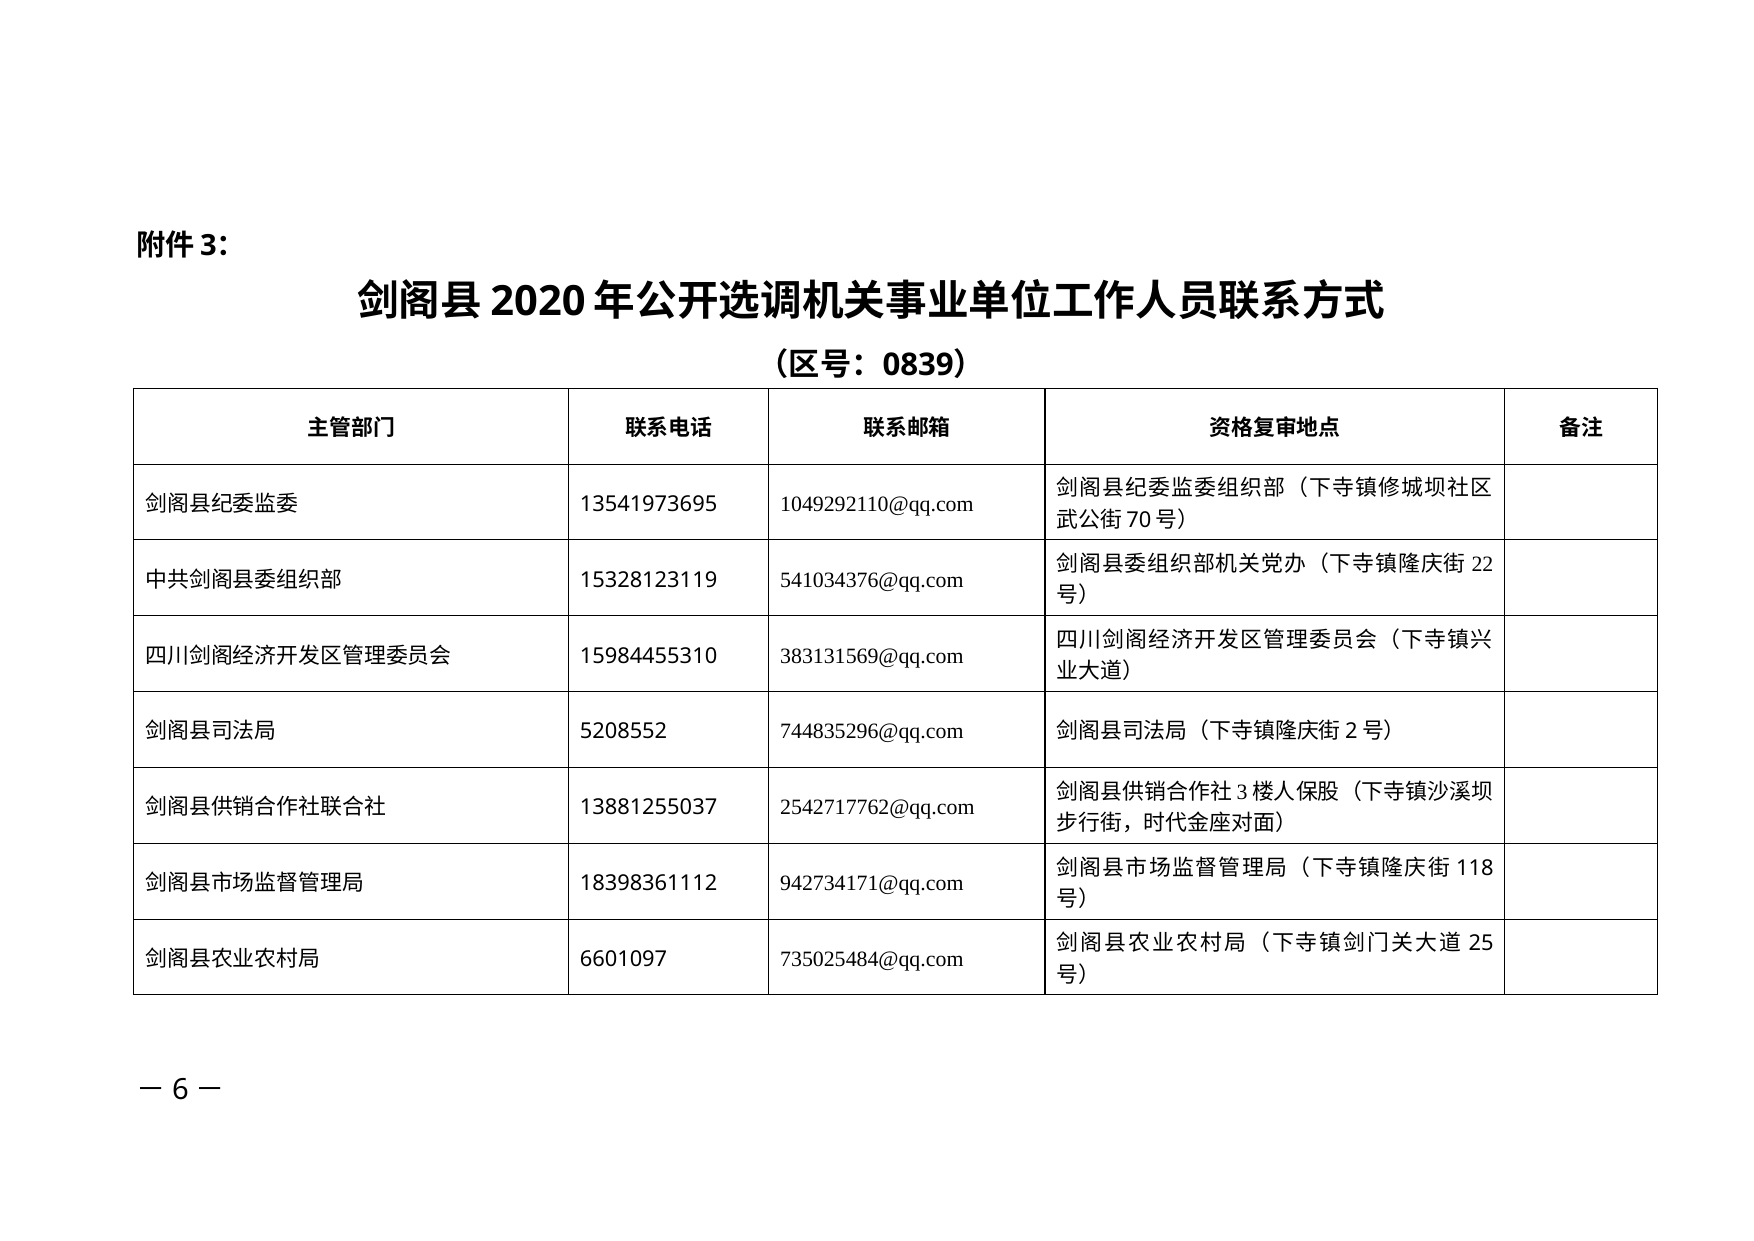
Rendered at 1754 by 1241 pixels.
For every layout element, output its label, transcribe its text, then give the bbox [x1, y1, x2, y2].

table_cell 剑阁县市场监督管理局 [134, 844, 568, 918]
table_cell 剑阁县司法局 [134, 692, 568, 767]
text 附件3： [136, 208, 1606, 268]
table_cell 剑阁县纪委监委组织部（下寺镇修城坝社区武公街70号） [1046, 465, 1504, 539]
table_cell 13541973695 [569, 465, 768, 539]
table_cell 15984455310 [569, 616, 768, 691]
table_cell [1505, 920, 1657, 994]
table_cell 剑阁县供销合作社3楼人保股（下寺镇沙溪坝步行街，时代金座对面） [1046, 768, 1504, 843]
table_cell 15328123119 [569, 540, 768, 615]
table_cell 6601097 [569, 920, 768, 994]
table_cell 5208552 [569, 692, 768, 767]
table_cell [1505, 540, 1657, 615]
table_cell [1505, 616, 1657, 691]
table_cell 剑阁县纪委监委 [134, 465, 568, 539]
table_cell 四川剑阁经济开发区管理委员会 [134, 616, 568, 691]
table_cell 剑阁县农业农村局（下寺镇剑门关大道25号） [1046, 920, 1504, 994]
table_cell 541034376@qq.com [769, 540, 1044, 615]
table_cell 剑阁县市场监督管理局（下寺镇隆庆街118号） [1046, 844, 1504, 918]
table_cell 剑阁县司法局（下寺镇隆庆街2号） [1046, 692, 1504, 767]
table_cell 1049292110@qq.com [769, 465, 1044, 539]
table_cell 剑阁县委组织部机关党办（下寺镇隆庆街22号） [1046, 540, 1504, 615]
table_cell [1505, 692, 1657, 767]
table_header 联系邮箱 [769, 389, 1044, 463]
table_cell 744835296@qq.com [769, 692, 1044, 767]
table_header 联系电话 [569, 389, 768, 463]
table_cell [1505, 844, 1657, 918]
table_cell 13881255037 [569, 768, 768, 843]
table_cell 735025484@qq.com [769, 920, 1044, 994]
table_cell 942734171@qq.com [769, 844, 1044, 918]
table_cell [1505, 768, 1657, 843]
table_cell 18398361112 [569, 844, 768, 918]
table_cell 383131569@qq.com [769, 616, 1044, 691]
table_cell 2542717762@qq.com [769, 768, 1044, 843]
table_cell 剑阁县供销合作社联合社 [134, 768, 568, 843]
table_cell [1505, 465, 1657, 539]
table_cell 剑阁县农业农村局 [134, 920, 568, 994]
table_header 备注 [1505, 389, 1657, 463]
table_header 主管部门 [134, 389, 568, 463]
text 剑阁县2020年公开选调机关事业单位工作人员联系方式 [136, 268, 1606, 328]
table_cell 四川剑阁经济开发区管理委员会（下寺镇兴业大道） [1046, 616, 1504, 691]
table_header 资格复审地点 [1046, 389, 1504, 463]
text （区号：0839） [136, 328, 1606, 388]
table_cell 中共剑阁县委组织部 [134, 540, 568, 615]
